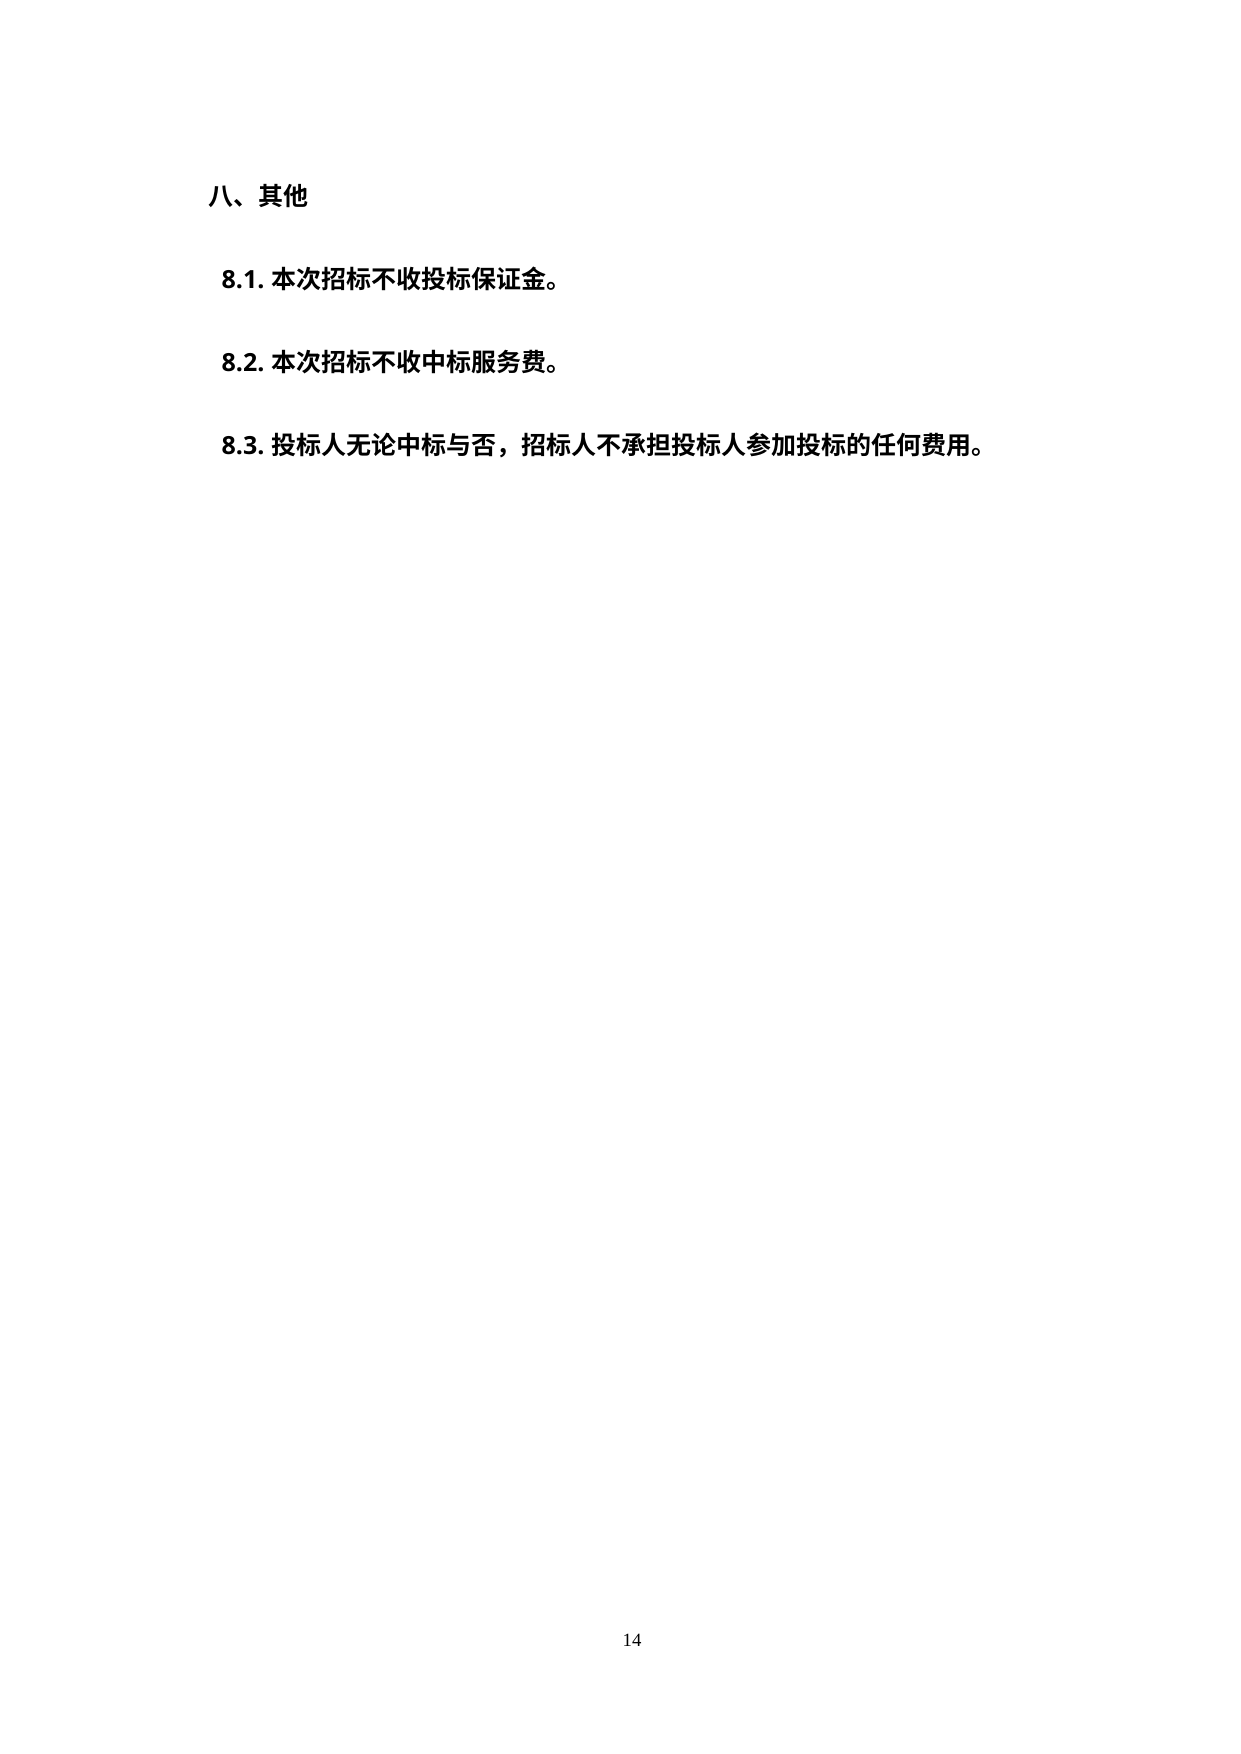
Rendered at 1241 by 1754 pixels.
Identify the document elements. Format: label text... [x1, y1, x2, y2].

text 8.1. 本次招标不收投标保证金。 [171, 245, 1092, 310]
text 8.2. 本次招标不收中标服务费。 [171, 328, 1092, 393]
text 八、其他 [171, 162, 1092, 227]
text 8.3. 投标人无论中标与否，招标人不承担投标人参加投标的任何费用。 [171, 411, 1092, 476]
